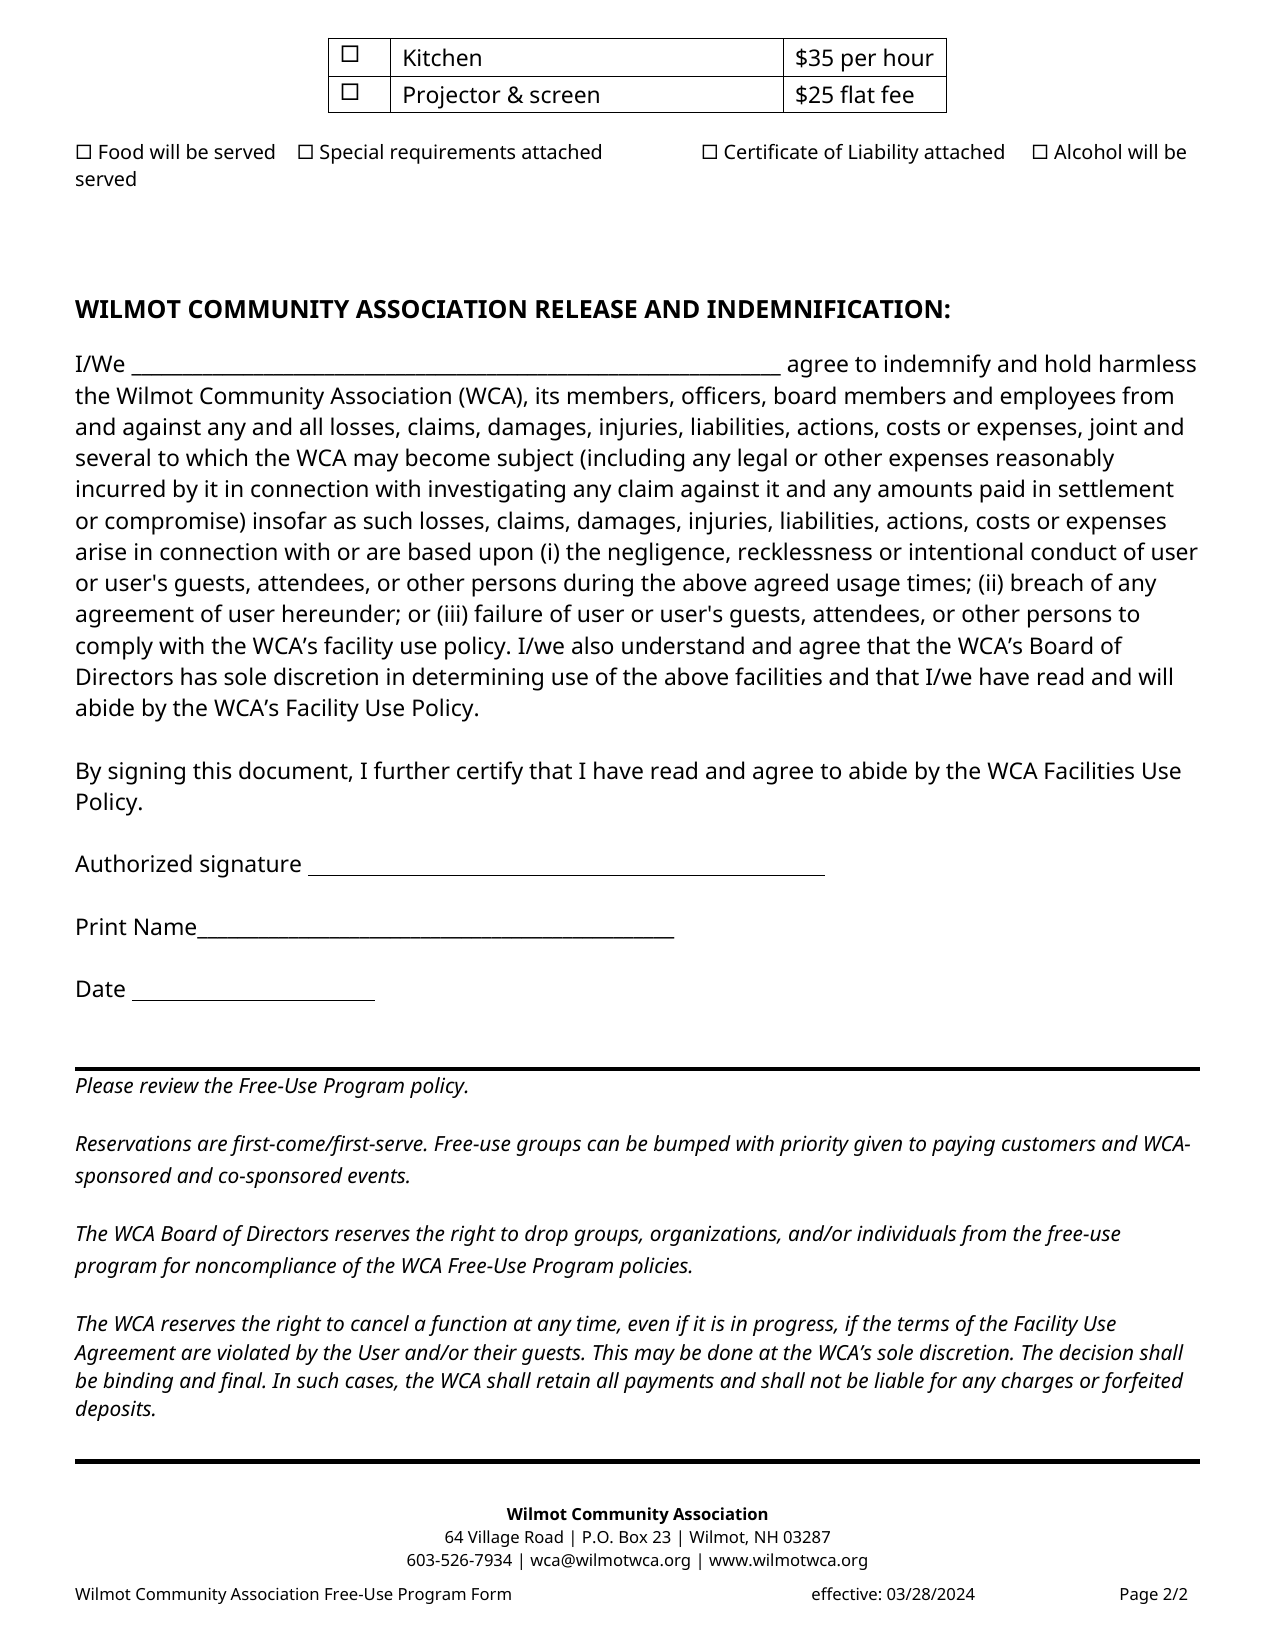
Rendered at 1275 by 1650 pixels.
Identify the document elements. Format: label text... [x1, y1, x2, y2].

table_cell Projector & screen [391, 77, 783, 112]
table_header Kitchen [391, 39, 783, 76]
text Authorized signature [75, 848, 1200, 880]
table_cell $25 flat fee [784, 77, 946, 112]
text Date [75, 973, 1200, 1005]
table_header $35 per hour [784, 39, 946, 76]
text I/We ________________________________________________________________ agree to indemnify and hold harmless the Wilmot Community Association (WCA), its members, officers, board members and employees from and against any and all losses, claims, damages, injuries, liabilities, actions, costs or expenses, joint and several to which the WCA may become subject (including any legal or other expenses reasonably incurred by it in connection with investigating any claim against it and any amounts paid in settlement or compromise) insofar as such losses, claims, damages, injuries, liabilities, actions, costs or expenses arise in connection with or are based upon (i) the negligence, recklessness or intentional conduct of user or user's guests, attendees, or other persons during the above agreed usage times; (ii) breach of any agreement of user hereunder; or (iii) failure of user or user's guests, attendees, or other persons to comply with the WCA’s facility use policy. I/we also understand and agree that the WCA’s Board of Directors has sole discretion in determining use of the above facilities and that I/we have read and will abide by the WCA’s Facility Use Policy. [75, 348, 1200, 723]
text The WCA Board of Directors reserves the right to drop groups, organizations, and/or individuals from the free-use program for noncompliance of the WCA Free-Use Program policies. [75, 1219, 1200, 1280]
text Reservations are first-come/first-serve. Free-use groups can be bumped with priority given to paying customers and WCA-sponsored and co-sponsored events. [75, 1129, 1200, 1190]
text Please review the Free-Use Program policy. [75, 1071, 1200, 1099]
text By signing this document, I further certify that I have read and agree to abide by the WCA Facilities Use Policy. [75, 755, 1200, 817]
text The WCA reserves the right to cancel a function at any time, even if it is in progress, if the terms of the Facility Use Agreement are violated by the User and/or their guests. This may be done at the WCA’s sole discretion. The decision shall be binding and final. In such cases, the WCA shall retain all payments and shall not be liable for any charges or forfeited deposits. [75, 1309, 1200, 1423]
text Print Name_______________________________________________ [75, 911, 1200, 942]
subtitle Wilmot community Association Release and indemnification: [75, 292, 1200, 326]
table_cell [329, 77, 390, 112]
table_header [329, 39, 390, 76]
text Food will be served Special requirements attached Certificate of Liability attached Alcohol will be served [75, 138, 1200, 192]
